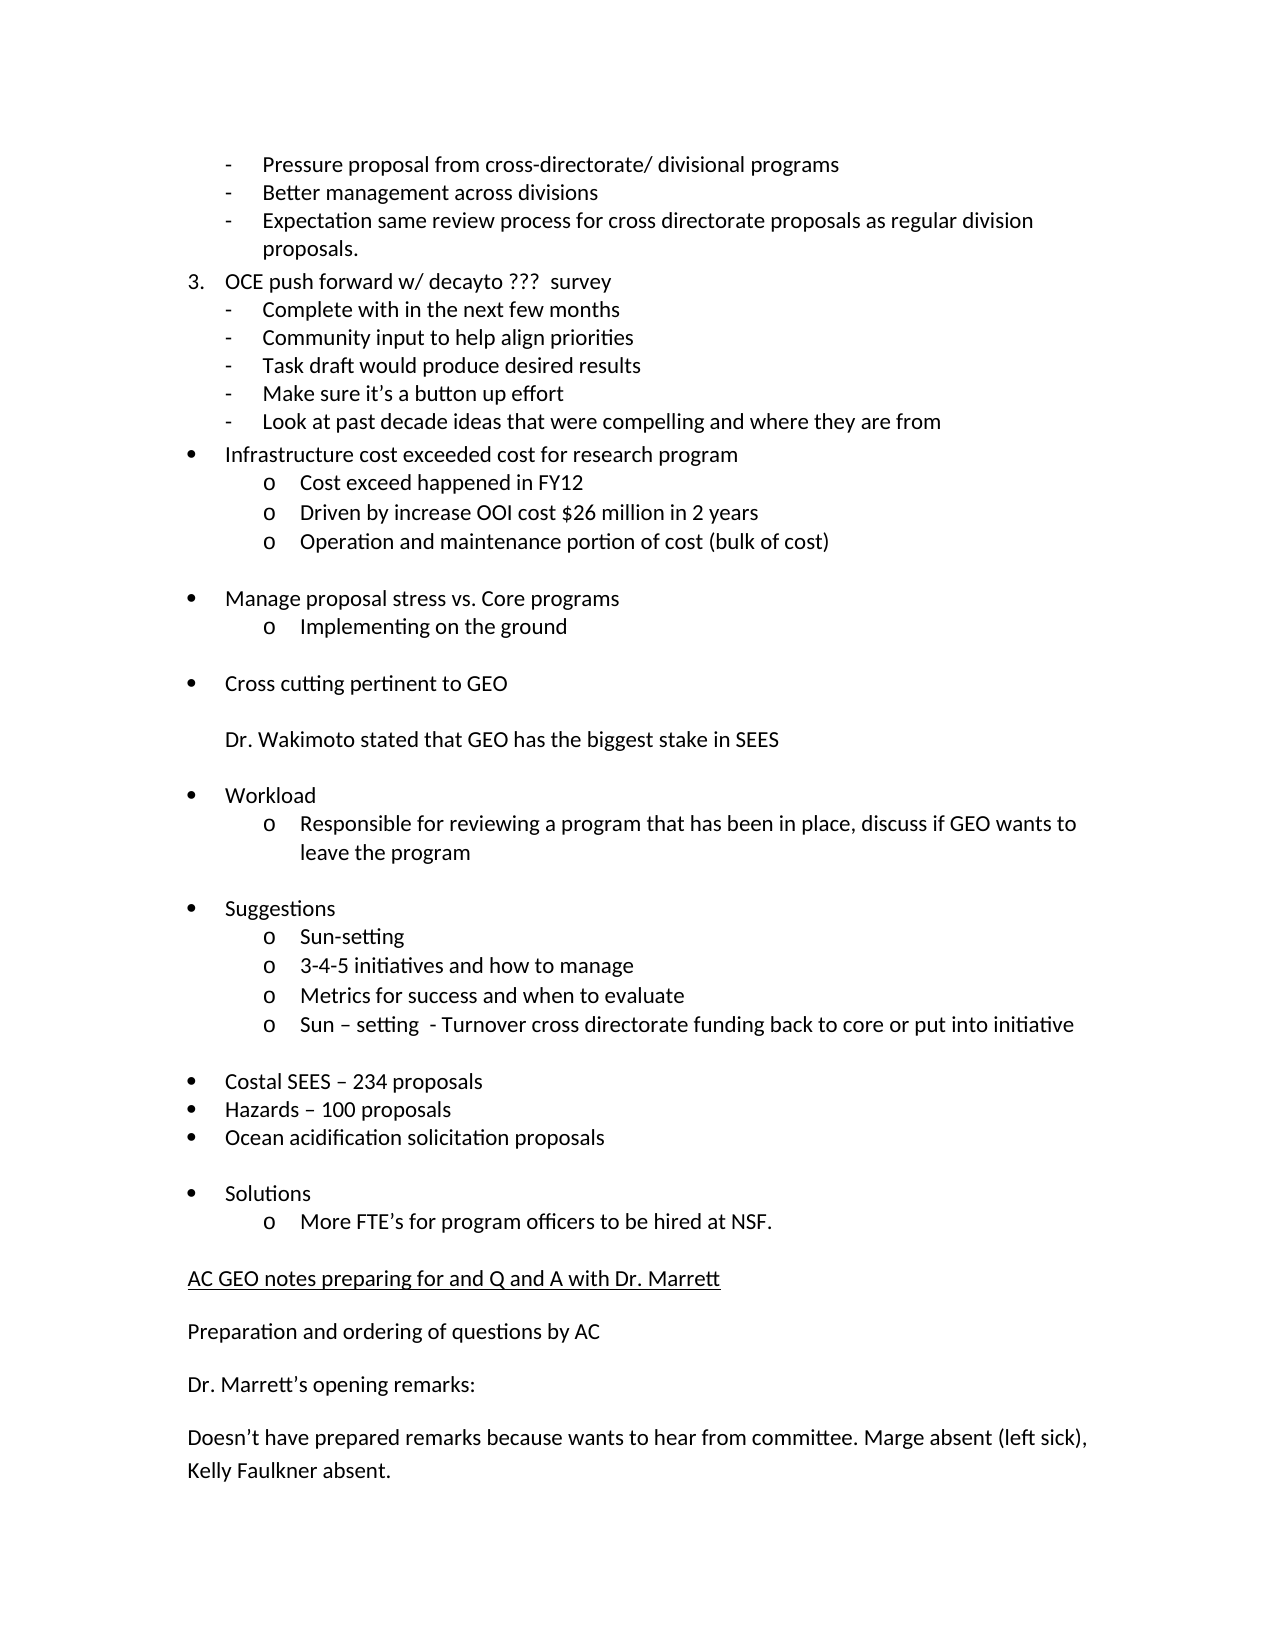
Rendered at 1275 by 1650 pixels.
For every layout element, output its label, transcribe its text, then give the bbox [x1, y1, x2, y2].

text AC GEO notes preparing for and Q and A with Dr. Marrett [187, 1264, 1125, 1292]
list Solutions [187, 1179, 1125, 1207]
list Manage proposal stress vs. Core programs [187, 584, 1125, 612]
list Sun – setting - Turnover cross directorate funding back to core or put into initiative [262, 1010, 1125, 1039]
text Dr. Wakimoto stated that GEO has the biggest stake in SEES [225, 725, 1125, 753]
list Look at past decade ideas that were compelling and where they are from [225, 407, 1125, 435]
list Implementing on the ground [262, 612, 1125, 641]
list Task draft would produce desired results [225, 351, 1125, 379]
list Make sure it’s a button up effort [225, 379, 1125, 407]
list Complete with in the next few months [225, 295, 1125, 323]
list Workload [187, 781, 1125, 809]
list Driven by increase OOI cost $26 million in 2 years [262, 498, 1125, 527]
list Cross cutting pertinent to GEO [187, 669, 1125, 697]
text Preparation and ordering of questions by AC [187, 1317, 1125, 1346]
list Pressure proposal from cross-directorate/ divisional programs [225, 150, 1125, 178]
list More FTE’s for program officers to be hired at NSF. [262, 1207, 1125, 1264]
list Infrastructure cost exceeded cost for research program [187, 440, 1125, 468]
list Metrics for success and when to evaluate [262, 981, 1125, 1010]
list Better management across divisions [225, 178, 1125, 206]
list Expectation same review process for cross directorate proposals as regular division proposals. [225, 206, 1125, 262]
list Cost exceed happened in FY12 [262, 468, 1125, 498]
list Suggestions [187, 894, 1125, 922]
list Operation and maintenance portion of cost (bulk of cost) [262, 527, 1125, 556]
list Community input to help align priorities [225, 323, 1125, 351]
text Dr. Marrett’s opening remarks: [187, 1371, 1125, 1398]
list Hazards – 100 proposals [187, 1095, 1125, 1123]
list Sun-setting [262, 922, 1125, 952]
list Responsible for reviewing a program that has been in place, discuss if GEO wants to leave the program [262, 809, 1125, 866]
list 3-4-5 initiatives and how to manage [262, 952, 1125, 981]
list OCE push forward w/ decayto ??? survey [187, 267, 1125, 295]
list Costal SEES – 234 proposals [187, 1067, 1125, 1095]
text Doesn’t have prepared remarks because wants to hear from committee. Marge absent (left sick), Kelly Faulkner absent. [187, 1423, 1125, 1484]
list Ocean acidification solicitation proposals [187, 1123, 1125, 1151]
